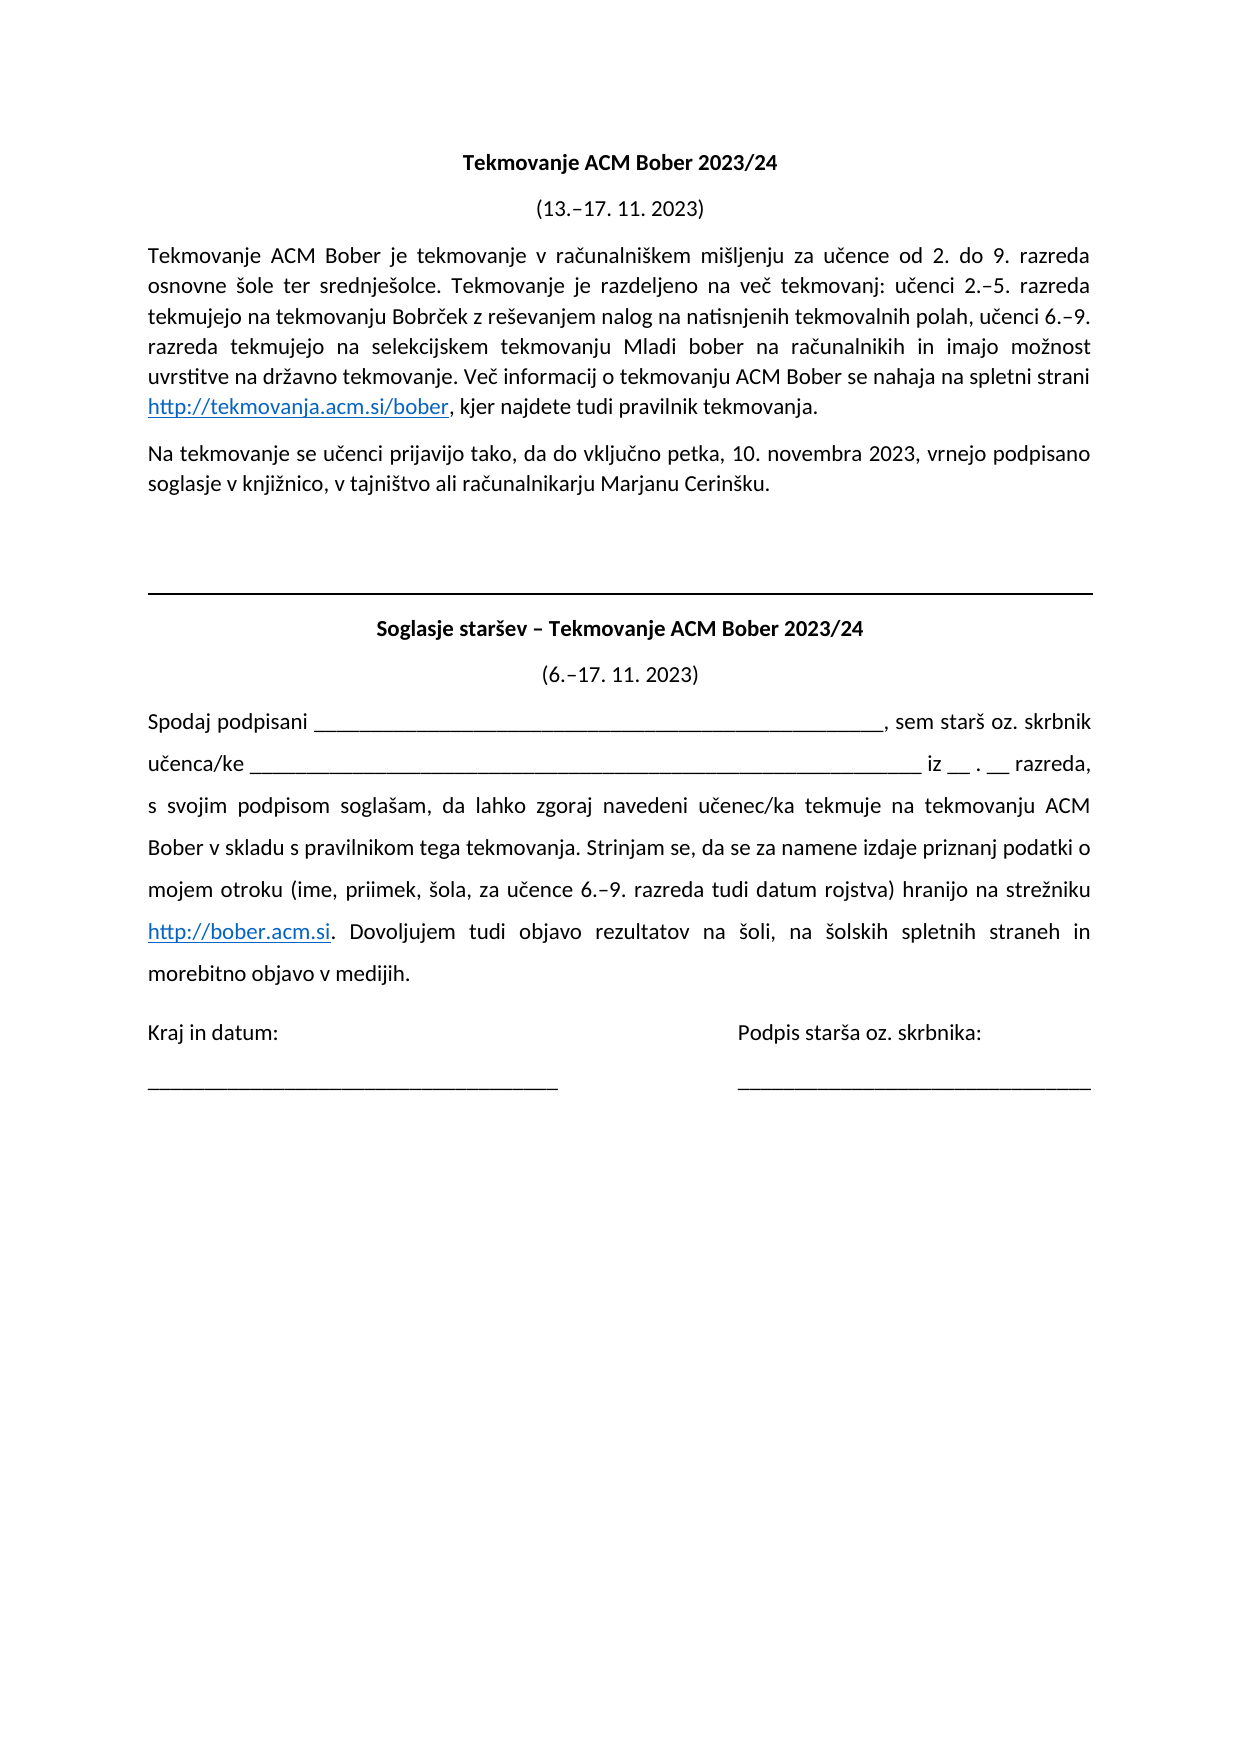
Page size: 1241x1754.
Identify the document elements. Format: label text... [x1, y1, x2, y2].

text Soglasje staršev – Tekmovanje ACM Bober 2023/24 [148, 614, 1093, 642]
text ____________________________________ _______________________________ [148, 1065, 1093, 1093]
text Tekmovanje ACM Bober 2023/24 [148, 148, 1093, 176]
text (6.–17. 11. 2023) [148, 661, 1093, 689]
text (13.–17. 11. 2023) [148, 194, 1093, 222]
text Na tekmovanje se učenci prijavijo tako, da do vključno petka, 10. novembra 2023, vrnejo podpisano soglasje v knjižnico, v tajništvo ali računalnikarju Marjanu Cerinšku. [148, 439, 1093, 497]
text Spodaj podpisani __________________________________________________, sem starš oz. skrbnik učenca/ke ___________________________________________________________ iz __ . __ razreda, s svojim podpisom soglašam, da lahko zgoraj navedeni učenec/ka tekmuje na tekmovanju ACM Bober v skladu s pravilnikom tega tekmovanja. Strinjam se, da se za namene izdaje priznanj podatki o mojem otroku (ime, priimek, šola, za učence 6.–9. razreda tudi datum rojstva) hranijo na strežniku http://bober.acm.si. Dovoljujem tudi objavo rezultatov na šoli, na šolskih spletnih straneh in morebitno objavo v medijih. [148, 707, 1093, 987]
text Tekmovanje ACM Bober je tekmovanje v računalniškem mišljenju za učence od 2. do 9. razreda osnovne šole ter srednješolce. Tekmovanje je razdeljeno na več tekmovanj: učenci 2.–5. razreda tekmujejo na tekmovanju Bobrček z reševanjem nalog na natisnjenih tekmovalnih polah, učenci 6.–9. razreda tekmujejo na selekcijskem tekmovanju Mladi bober na računalnikih in imajo možnost uvrstitve na državno tekmovanje. Več informacij o tekmovanju ACM Bober se nahaja na spletni strani http://tekmovanja.acm.si/bober, kjer najdete tudi pravilnik tekmovanja. [148, 241, 1093, 420]
text Kraj in datum: Podpis starša oz. skrbnika: [148, 1018, 1093, 1046]
